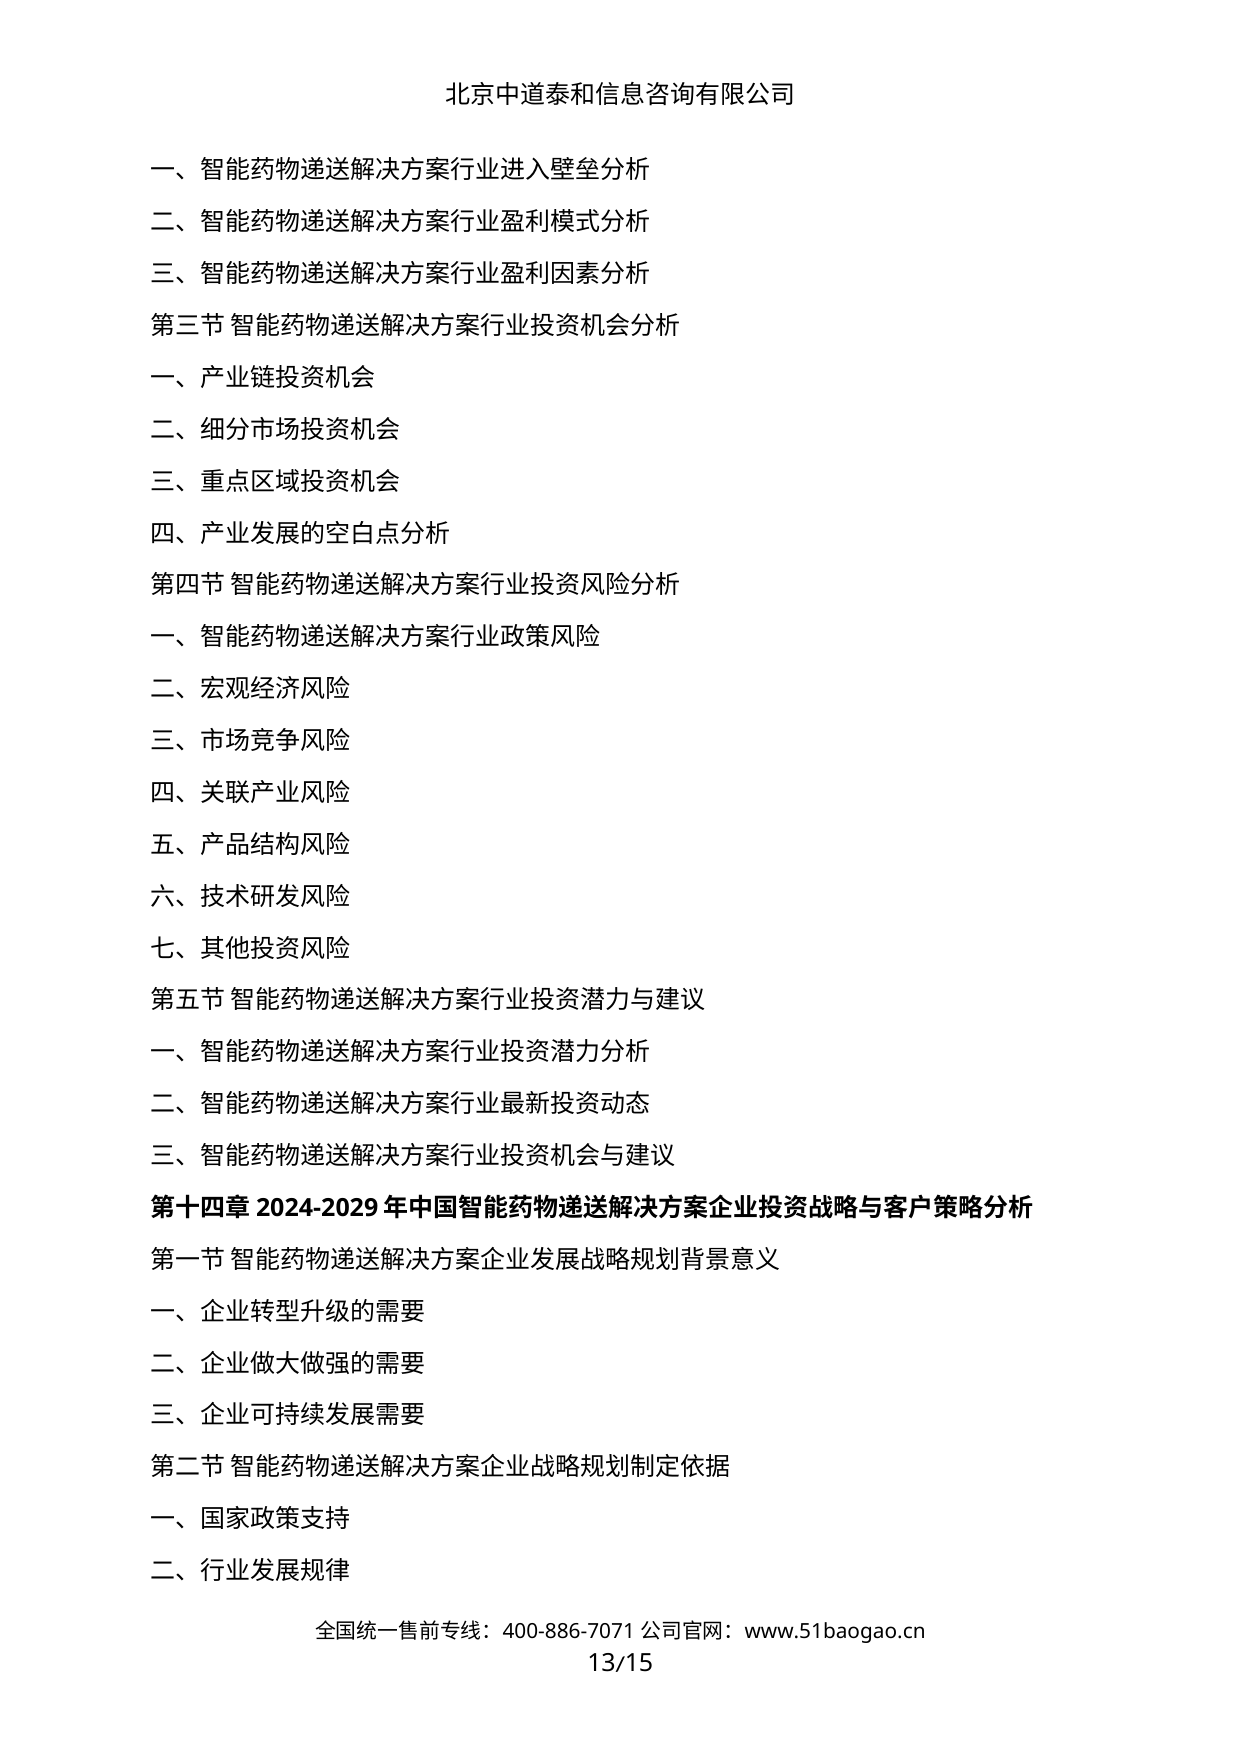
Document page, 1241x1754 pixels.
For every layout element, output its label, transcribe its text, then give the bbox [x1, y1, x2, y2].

text 二、细分市场投资机会 [150, 409, 1090, 446]
text 二、智能药物递送解决方案行业盈利模式分析 [150, 202, 1090, 238]
text 一、企业转型升级的需要 [150, 1291, 1090, 1327]
text 二、宏观经济风险 [150, 669, 1090, 705]
text 三、智能药物递送解决方案行业投资机会与建议 [150, 1136, 1090, 1172]
text 第四节 智能药物递送解决方案行业投资风险分析 [150, 565, 1090, 601]
text 第三节 智能药物递送解决方案行业投资机会分析 [150, 306, 1090, 342]
text 三、智能药物递送解决方案行业盈利因素分析 [150, 254, 1090, 290]
text 四、产业发展的空白点分析 [150, 513, 1090, 549]
text 二、行业发展规律 [150, 1551, 1090, 1587]
text 六、技术研发风险 [150, 876, 1090, 912]
text 三、企业可持续发展需要 [150, 1395, 1090, 1431]
text 第十四章 2024-2029年中国智能药物递送解决方案企业投资战略与客户策略分析 [150, 1187, 1090, 1224]
text 一、智能药物递送解决方案行业投资潜力分析 [150, 1032, 1090, 1068]
text 五、产品结构风险 [150, 824, 1090, 861]
text 第二节 智能药物递送解决方案企业战略规划制定依据 [150, 1447, 1090, 1483]
text 三、市场竞争风险 [150, 721, 1090, 757]
text 二、企业做大做强的需要 [150, 1343, 1090, 1379]
text 一、智能药物递送解决方案行业政策风险 [150, 617, 1090, 653]
text 第五节 智能药物递送解决方案行业投资潜力与建议 [150, 980, 1090, 1016]
text 第一节 智能药物递送解决方案企业发展战略规划背景意义 [150, 1239, 1090, 1276]
text 一、智能药物递送解决方案行业进入壁垒分析 [150, 150, 1090, 186]
text 三、重点区域投资机会 [150, 461, 1090, 497]
text 四、关联产业风险 [150, 772, 1090, 809]
text 二、智能药物递送解决方案行业最新投资动态 [150, 1084, 1090, 1120]
text 七、其他投资风险 [150, 928, 1090, 964]
text 一、产业链投资机会 [150, 357, 1090, 394]
text 一、国家政策支持 [150, 1499, 1090, 1535]
